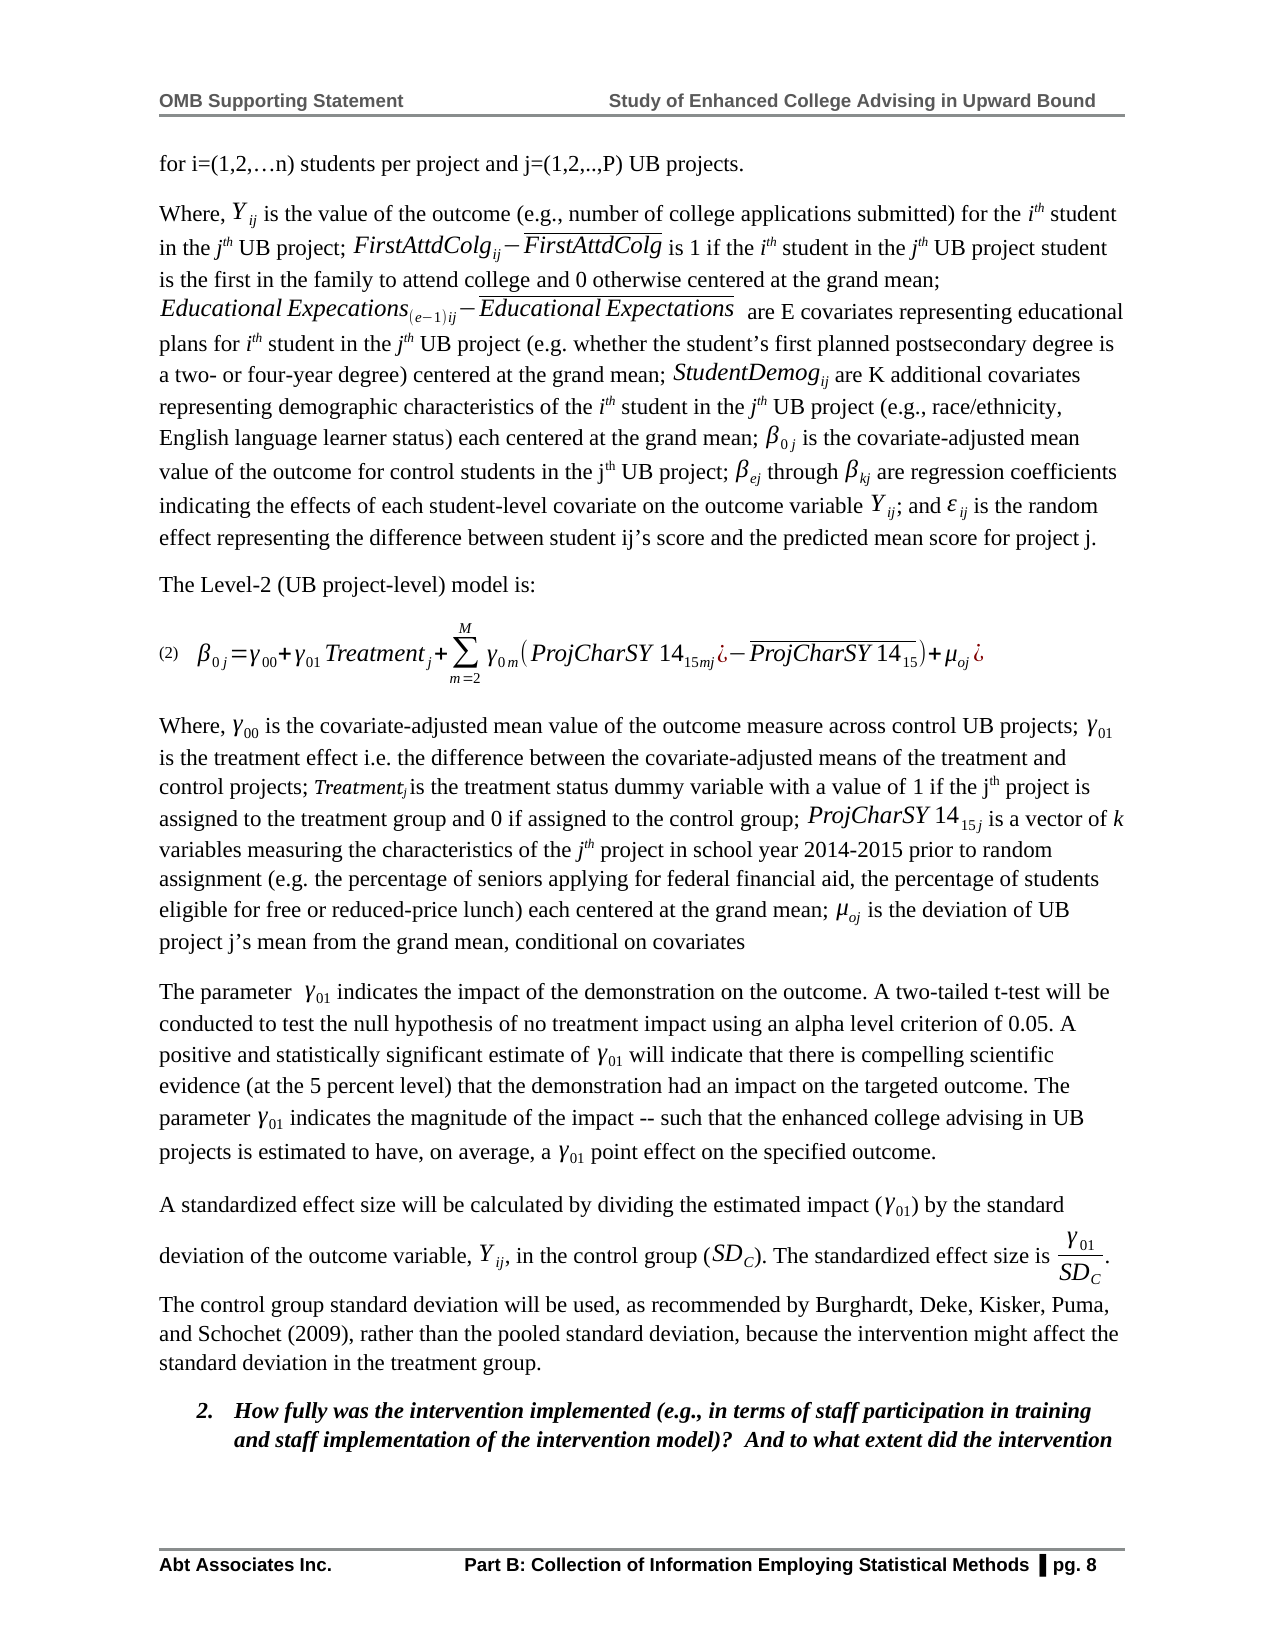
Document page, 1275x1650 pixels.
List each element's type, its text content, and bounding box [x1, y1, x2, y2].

text A standardized effect size will be calculated by dividing the estimated impact () by the standard deviation of the outcome variable, , in the control group (). The standardized effect size is . The control group standard deviation will be used, as recommended by Burghardt, Deke, Kisker, Puma, and Schochet (2009), rather than the pooled standard deviation, because the intervention might affect the standard deviation in the treatment group. [159, 1188, 1125, 1375]
text The parameter indicates the impact of the demonstration on the outcome. A two-tailed t-test will be conducted to test the null hypothesis of no treatment impact using an alpha level criterion of 0.05. A positive and statistically significant estimate of will indicate that there is compelling scientific evidence (at the 5 percent level) that the demonstration had an impact on the targeted outcome. The parameter indicates the magnitude of the impact -- such that the enhanced college advising in UB projects is estimated to have, on average, a point effect on the specified outcome. [159, 976, 1125, 1167]
text for i=(1,2,…n) students per project and j=(1,2,..,P) UB projects. [159, 150, 1125, 176]
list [196, 1397, 1125, 1452]
text The Level-2 (UB project-level) model is: [159, 571, 1125, 598]
text Where, is the covariate-adjusted mean value of the outcome measure across control UB projects; is the treatment effect i.e. the difference between the covariate-adjusted means of the treatment and control projects; Treatmentj is the treatment status dummy variable with a value of 1 if the jth project is assigned to the treatment group and 0 if assigned to the control group; is a vector of k variables measuring the characteristics of the jth project in school year 2014-2015 prior to random assignment (e.g. the percentage of seniors applying for federal financial aid, the percentage of students eligible for free or reduced-price lunch) each centered at the grand mean; is the deviation of UB project j’s mean from the grand mean, conditional on covariates [159, 710, 1125, 954]
text Where, is the value of the outcome (e.g., number of college applications submitted) for the ith student in the jth UB project; is 1 if the ith student in the jth UB project student is the first in the family to attend college and 0 otherwise centered at the grand mean; are E covariates representing educational plans for ith student in the jth UB project (e.g. whether the student’s first planned postsecondary degree is a two- or four-year degree) centered at the grand mean; are K additional covariates representing demographic characteristics of the ith student in the jth UB project (e.g., race/ethnicity, English language learner status) each centered at the grand mean; is the covariate-adjusted mean value of the outcome for control students in the jth UB project; through are regression coefficients indicating the effects of each student-level covariate on the outcome variable ; and is the random effect representing the difference between student ij’s score and the predicted mean score for project j. [159, 198, 1125, 550]
